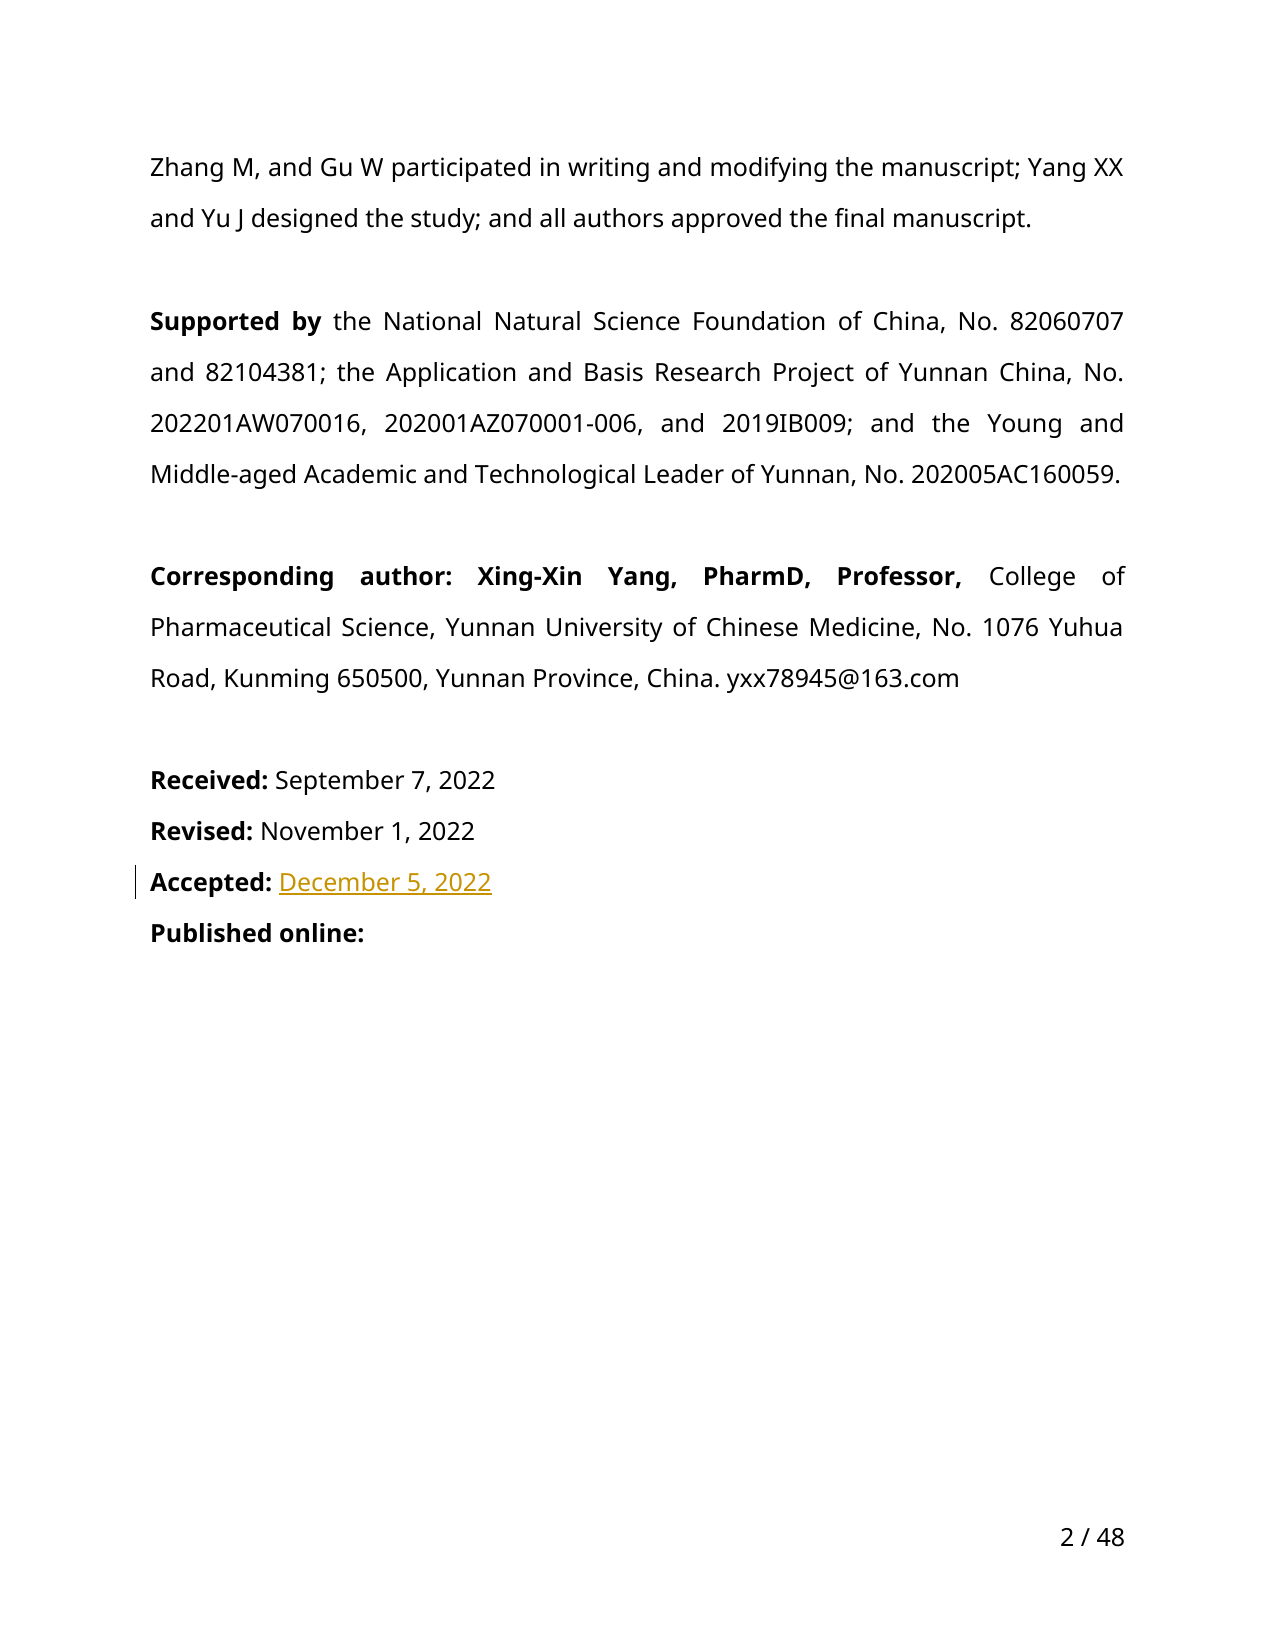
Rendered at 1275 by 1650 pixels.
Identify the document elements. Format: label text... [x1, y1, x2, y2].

text Accepted: [150, 864, 1125, 899]
text Revised: November 1, 2022 [150, 813, 1125, 848]
text Corresponding author: Xing-Xin Yang, PharmD, Professor, College of Pharmaceutical Science, Yunnan University of Chinese Medicine, No. 1076 Yuhua Road, Kunming 650500, Yunnan Province, China. yxx78945@163.com [150, 558, 1125, 694]
text Received: September 7, 2022 [150, 762, 1125, 797]
text Published online: [150, 916, 1125, 950]
text Supported by the National Natural Science Foundation of China, No. 82060707 and 82104381; the Application and Basis Research Project of Yunnan China, No. 202201AW070016, 202001AZ070001-006, and 2019IB009; and the Young and Middle-aged Academic and Technological Leader of Yunnan, No. 202005AC160059. [150, 303, 1125, 490]
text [150, 150, 1125, 235]
